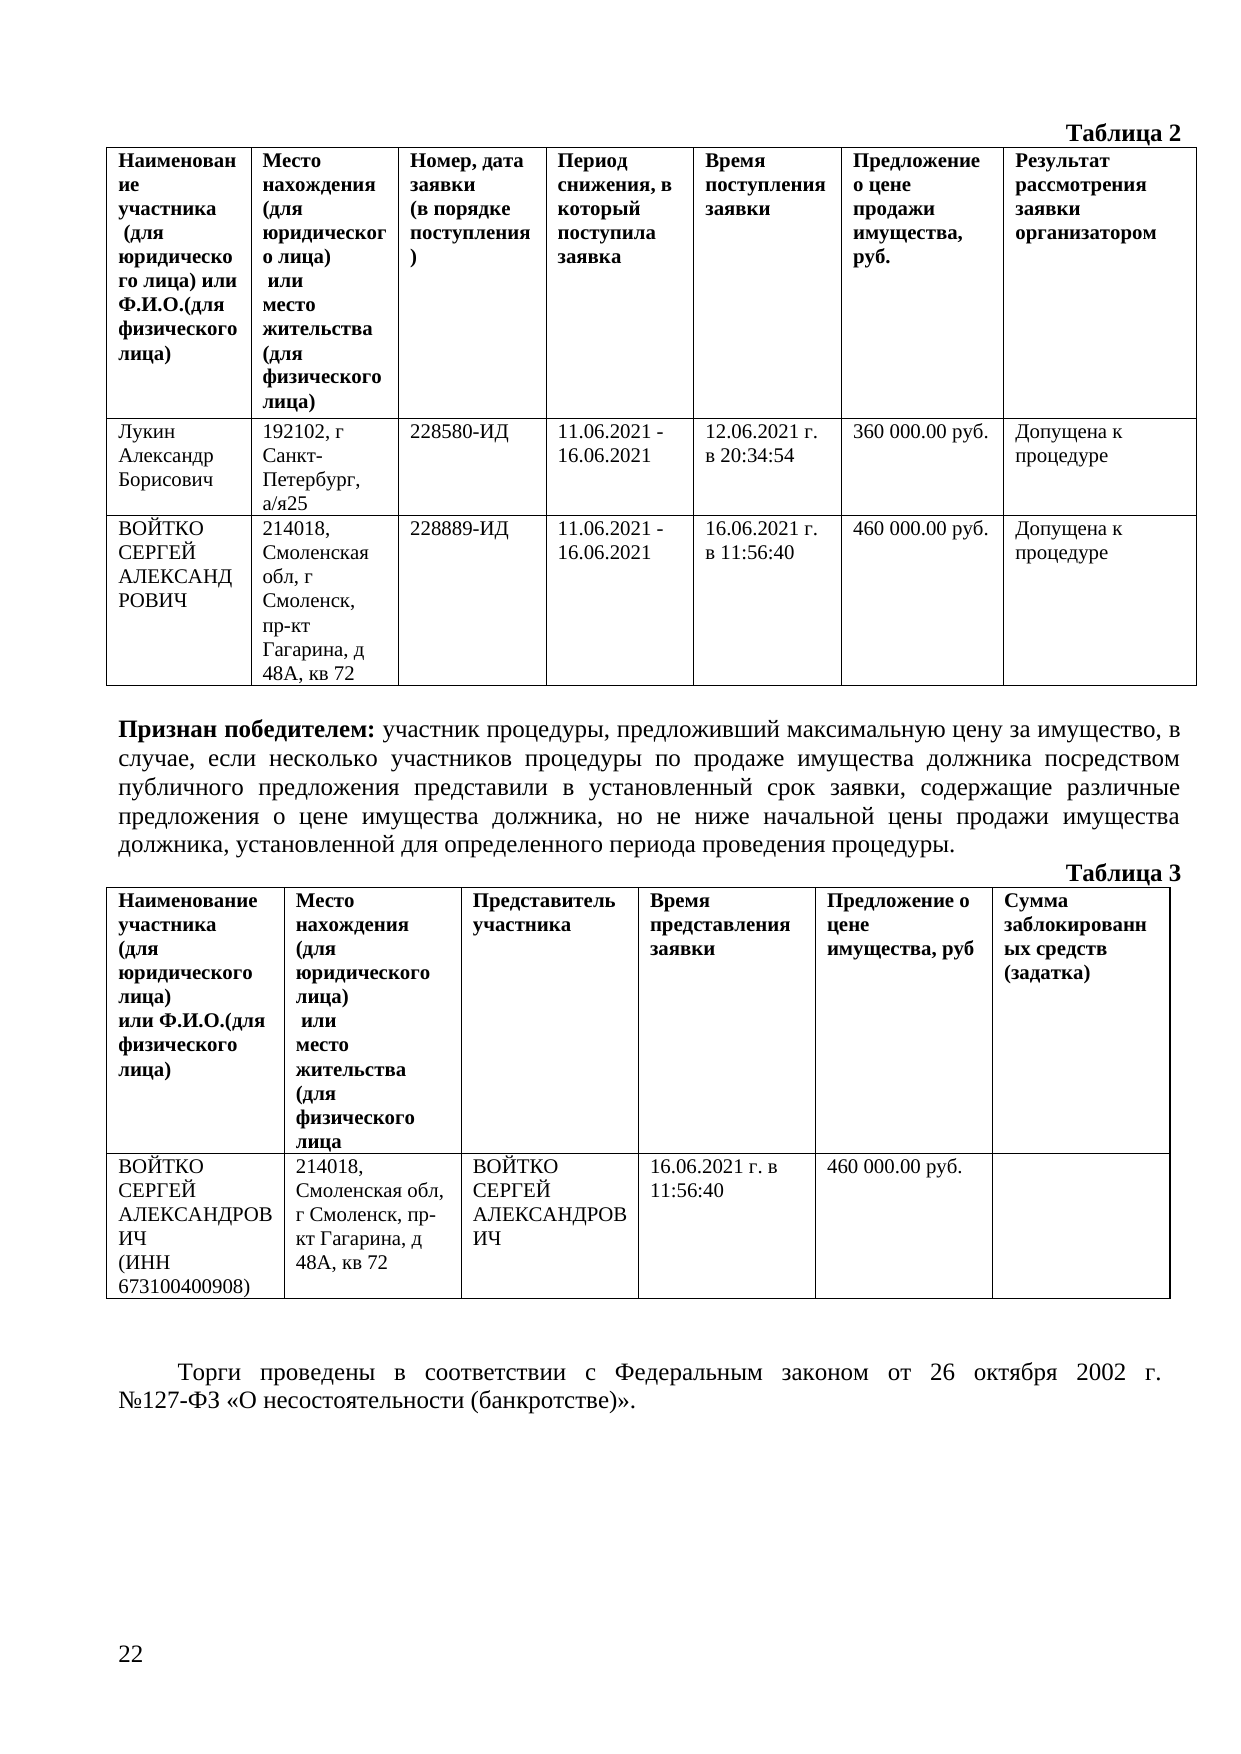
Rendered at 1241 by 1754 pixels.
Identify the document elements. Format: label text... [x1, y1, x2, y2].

table_cell 11.06.2021 - 16.06.2021 [547, 516, 693, 685]
table_header Время представления заявки [639, 888, 815, 1153]
table_cell 460 000.00 руб. [816, 1154, 992, 1298]
table_cell ВОЙТКО СЕРГЕЙ АЛЕКСАНДРОВИЧ [462, 1154, 638, 1298]
table_header Место нахождения (для юридического лица) или место жительства (для физического лица) [252, 148, 398, 418]
table_header Предложение о цене имущества, руб [816, 888, 992, 1153]
table_cell 214018, Смоленская обл, г Смоленск, пр-кт Гагарина, д 48А, кв 72 [285, 1154, 461, 1298]
table_cell 16.06.2021 г. в 11:56:40 [639, 1154, 815, 1298]
table_header Наименование участника (для юридического лица) или Ф.И.О.(для физического лица) [107, 888, 284, 1153]
table_cell 12.06.2021 г. в 20:34:54 [694, 419, 841, 515]
table_cell 460 000.00 руб. [842, 516, 1003, 685]
table_cell 11.06.2021 - 16.06.2021 [547, 419, 693, 515]
text Таблица 2 [118, 118, 1181, 147]
table_header Представитель участника [462, 888, 638, 1153]
text Признан победителем: участник процедуры, предложивший максимальную цену за имущество, в случае, если несколько участников процедуры по продаже имущества должника посредством публичного предложения представили в установленный срок заявки, содержащие различные предложения о цене имущества должника, но не ниже начальной цены продажи имущества должника, установленной для определенного периода проведения процедуры. [118, 714, 1181, 858]
table_cell 16.06.2021 г. в 11:56:40 [694, 516, 841, 685]
table_cell 192102, г Санкт-Петербург, а/я25 [252, 419, 398, 515]
table_header Результат рассмотрения заявки организатором [1004, 148, 1196, 418]
table_header Период снижения, в который поступила заявка [547, 148, 693, 418]
table_cell [993, 1154, 1169, 1298]
table_cell 214018, Смоленская обл, г Смоленск, пр-кт Гагарина, д 48А, кв 72 [252, 516, 398, 685]
table_cell Допущена к процедуре [1004, 516, 1196, 685]
table_header Наименование участника (для юридического лица) или Ф.И.О.(для физического лица) [107, 148, 251, 418]
table_cell 228889-ИД [399, 516, 546, 685]
table_cell Лукин Александр Борисович [107, 419, 251, 515]
table_header Номер, дата заявки (в порядке поступления) [399, 148, 546, 418]
table_cell ВОЙТКО СЕРГЕЙ АЛЕКСАНДРОВИЧ (ИНН 673100400908) [107, 1154, 284, 1298]
table_header Время поступления заявки [694, 148, 841, 418]
table_cell 228580-ИД [399, 419, 546, 515]
table_header Предложение о цене продажи имущества, руб. [842, 148, 1003, 418]
table_header Место нахождения (для юридического лица) или место жительства (для физического лица [285, 888, 461, 1153]
list Таблица 3 [118, 858, 1181, 887]
table_header Сумма заблокированных средств (задатка) [993, 888, 1169, 1153]
table_cell 360 000.00 руб. [842, 419, 1003, 515]
table_cell Допущена к процедуре [1004, 419, 1196, 515]
text Торги проведены в соответствии с Федеральным законом от 26 октября . №127-ФЗ «О несостоятельности (банкротстве)». [118, 1357, 1181, 1414]
table_cell ВОЙТКО СЕРГЕЙ АЛЕКСАНДРОВИЧ [107, 516, 251, 685]
